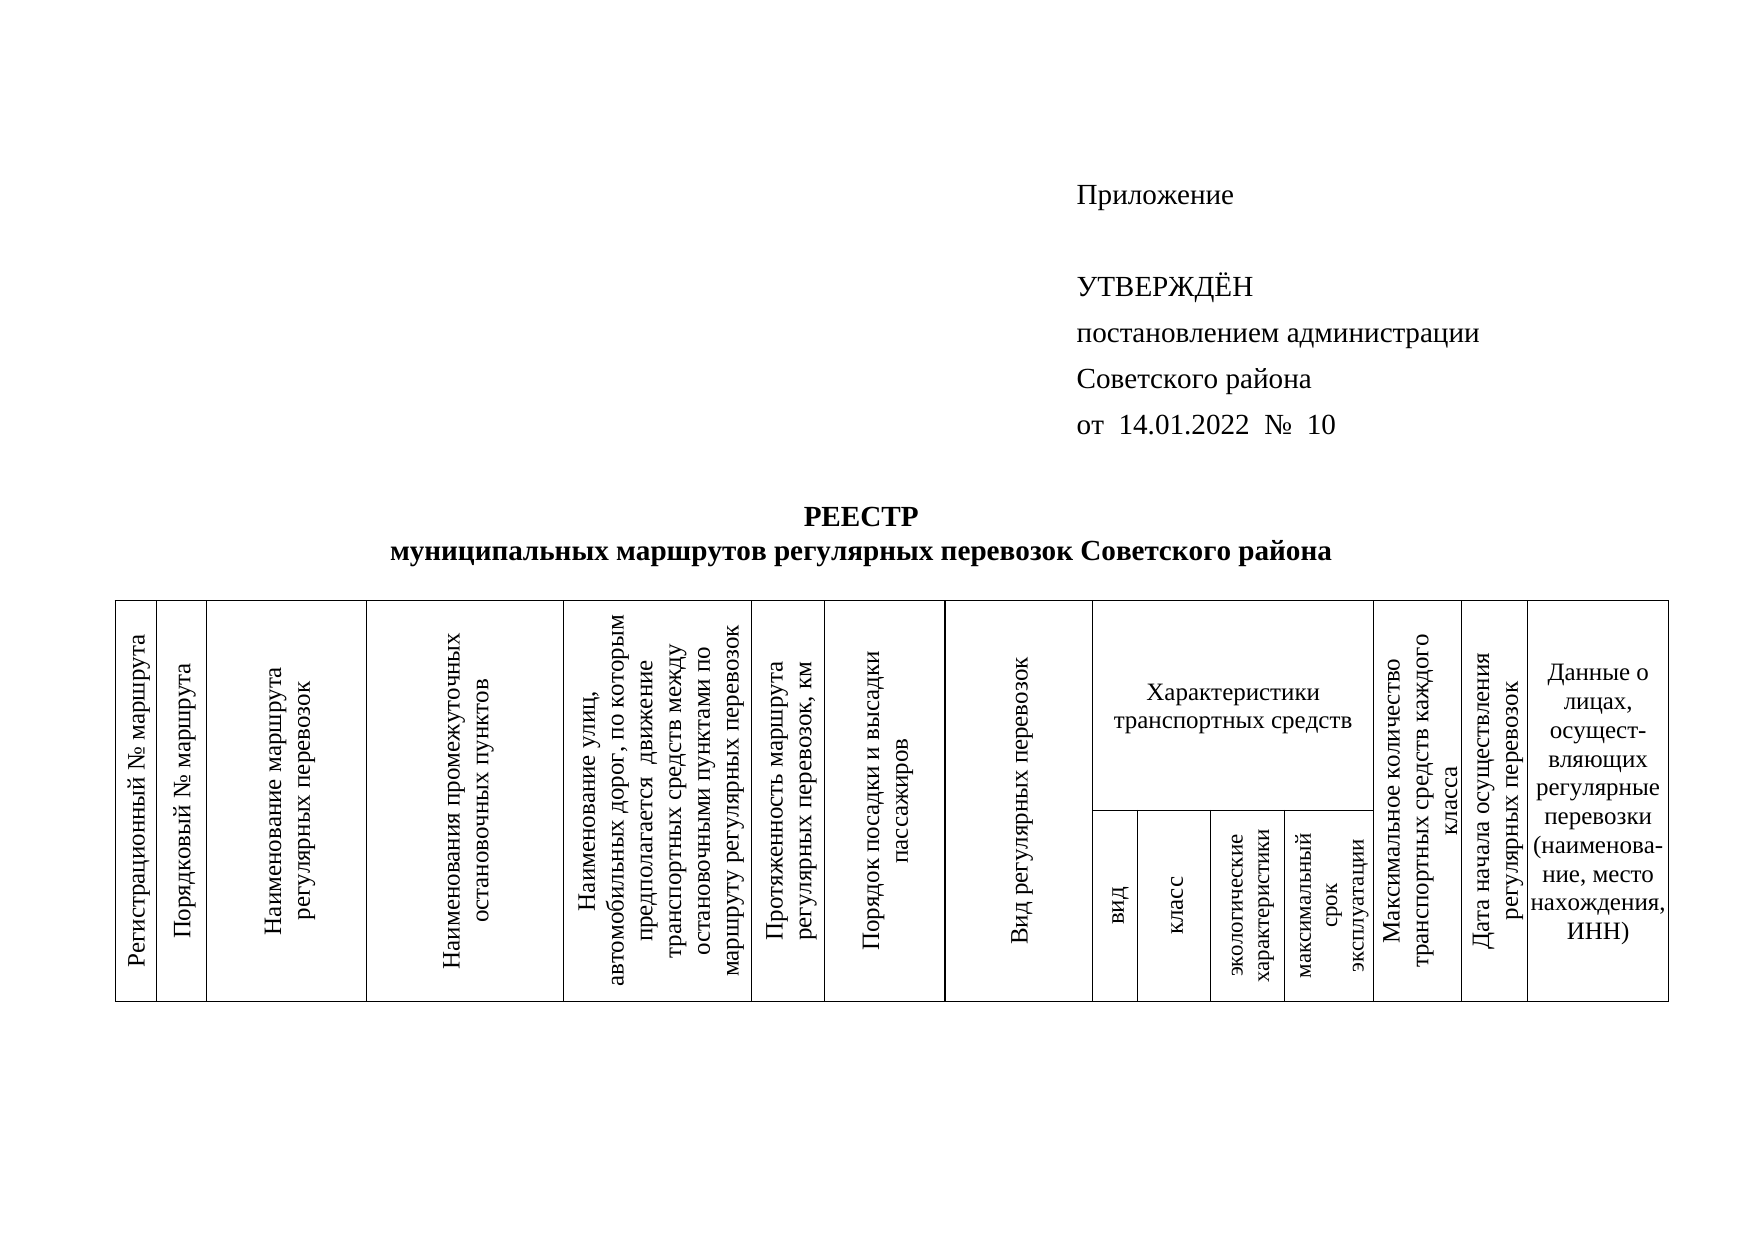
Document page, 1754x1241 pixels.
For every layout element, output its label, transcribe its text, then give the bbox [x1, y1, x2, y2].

table_header Характеристики транспортных средств [1093, 601, 1373, 810]
table_header Наименования промежуточных остановочных пунктов [367, 601, 563, 1001]
table_header Регистрационный № маршрута [116, 601, 156, 1001]
table_cell экологические характеристики [1211, 811, 1284, 1001]
table_cell максимальный срок эксплуатации [1285, 811, 1373, 1001]
table_header Порядковый № маршрута [157, 601, 206, 1001]
table_header Максимальное количество транспортных средств каждого класса [1374, 601, 1461, 1001]
text УТВЕРЖДЁН [118, 269, 1604, 303]
table_header Вид регулярных перевозок [946, 601, 1092, 1001]
table_header Протяженность маршрута регулярных перевозок, км [752, 601, 824, 1001]
text постановлением администрации [118, 315, 1604, 349]
table_header Дата начала осуществления регулярных перевозок [1462, 601, 1527, 1001]
text РЕЕСТР [118, 499, 1604, 533]
text Приложение [118, 177, 1604, 211]
table_header Порядок посадки и высадки пассажиров [825, 601, 944, 1001]
table_header Данные о лицах, осущест-вляющих регулярные перевозки (наименова-ние, место нахождения, ИНН) [1528, 601, 1668, 1001]
table_header Наименование улиц, автомобильных дорог, по которым предполагается движение транспортных средств между остановочными пунктами по маршруту регулярных перевозок [564, 601, 751, 1001]
text муниципальных маршрутов регулярных перевозок Советского района [118, 533, 1604, 567]
table_cell класс [1138, 811, 1210, 1001]
table_cell вид [1093, 811, 1137, 1001]
table_header Наименование маршрута регулярных перевозок [207, 601, 366, 1001]
text от 14.01.2022 № 10 [118, 407, 1604, 441]
text Советского района [118, 361, 1604, 395]
